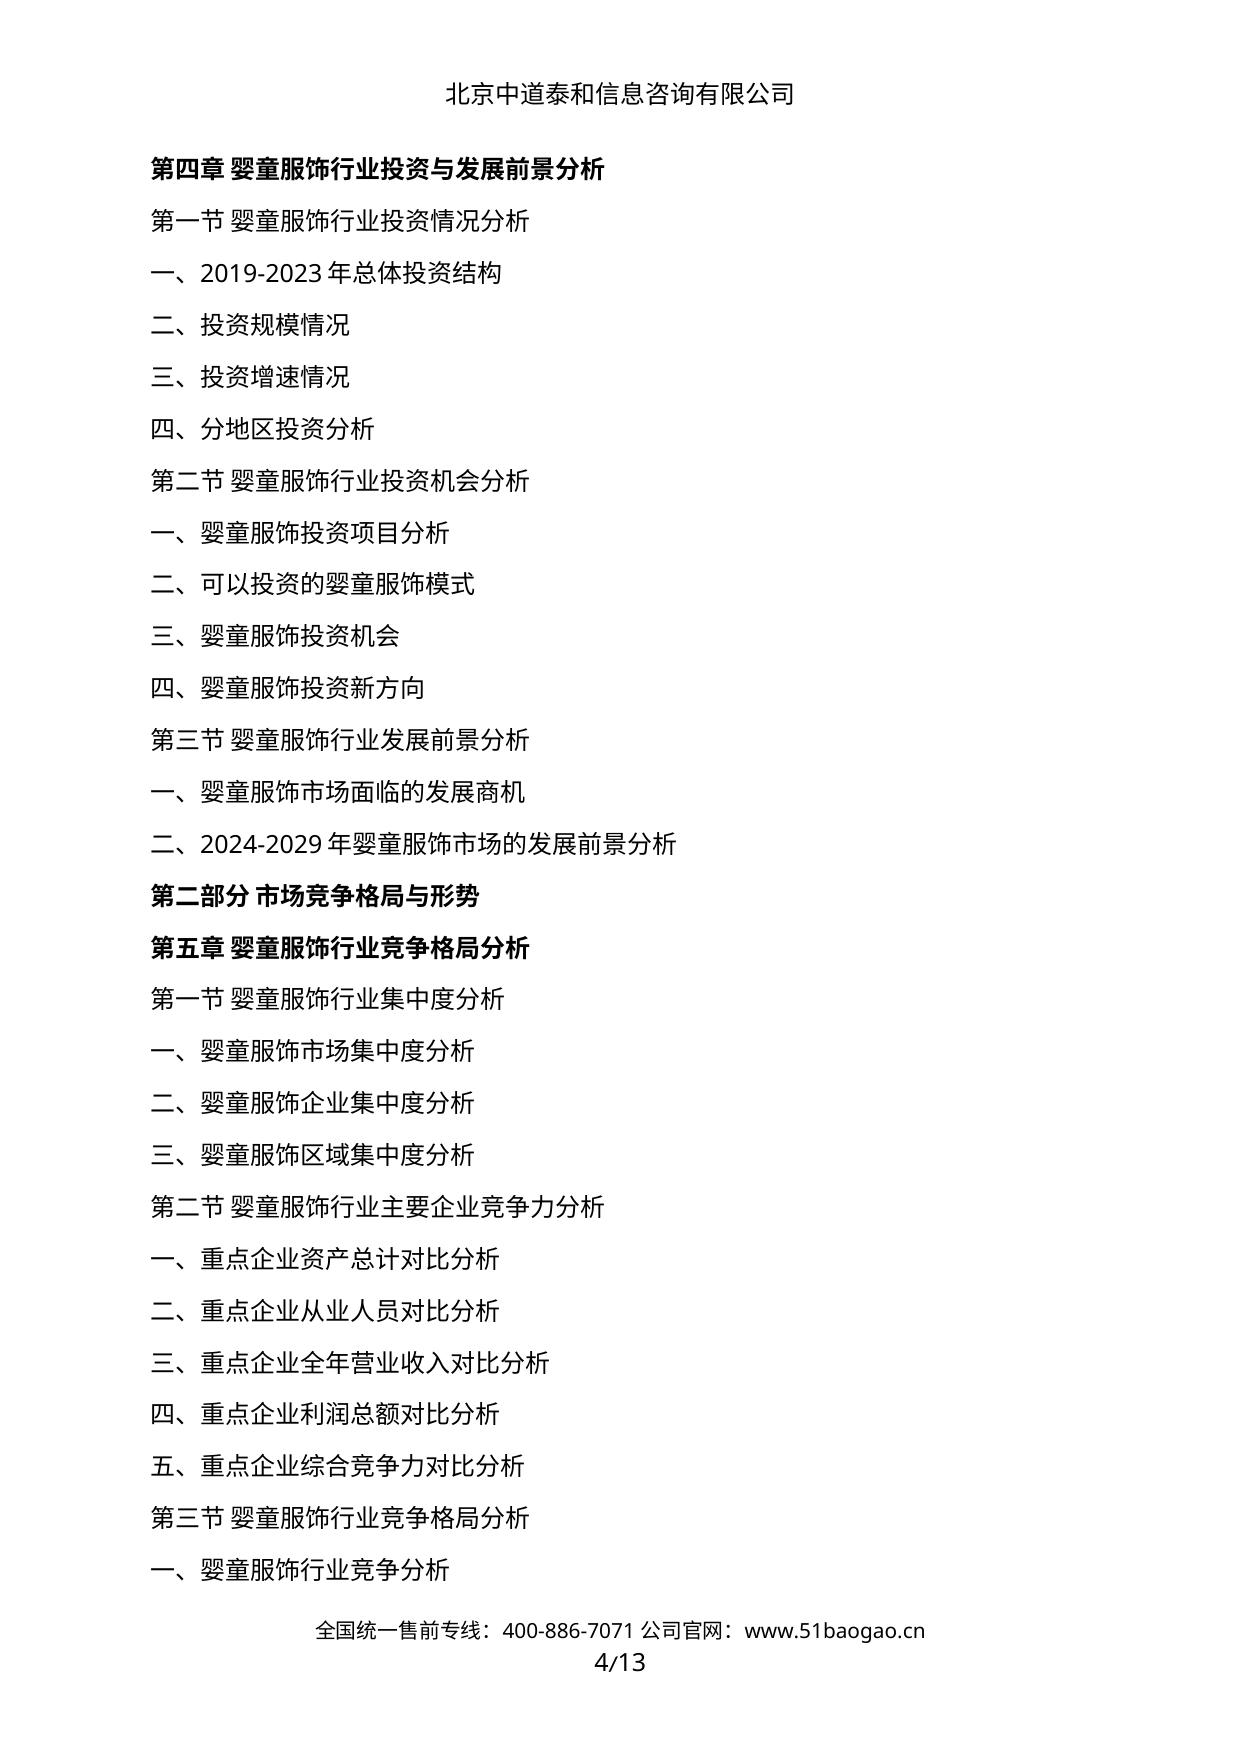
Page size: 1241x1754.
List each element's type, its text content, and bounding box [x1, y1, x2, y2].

text 第五章 婴童服饰行业竞争格局分析 [150, 928, 1090, 964]
text 第三节 婴童服饰行业发展前景分析 [150, 721, 1090, 757]
text 三、婴童服饰投资机会 [150, 617, 1090, 653]
text 一、婴童服饰行业竞争分析 [150, 1551, 1090, 1587]
text 二、婴童服饰企业集中度分析 [150, 1084, 1090, 1120]
text 第二部分 市场竞争格局与形势 [150, 876, 1090, 912]
text 四、婴童服饰投资新方向 [150, 669, 1090, 705]
text 二、可以投资的婴童服饰模式 [150, 565, 1090, 601]
text 三、投资增速情况 [150, 357, 1090, 394]
text 二、投资规模情况 [150, 306, 1090, 342]
text 三、婴童服饰区域集中度分析 [150, 1136, 1090, 1172]
text 一、重点企业资产总计对比分析 [150, 1239, 1090, 1276]
text 三、重点企业全年营业收入对比分析 [150, 1343, 1090, 1379]
text 一、2019-2023年总体投资结构 [150, 254, 1090, 290]
text 第一节 婴童服饰行业集中度分析 [150, 980, 1090, 1016]
text 四、分地区投资分析 [150, 409, 1090, 446]
text 二、2024-2029年婴童服饰市场的发展前景分析 [150, 824, 1090, 861]
text 一、婴童服饰市场面临的发展商机 [150, 772, 1090, 809]
text 第三节 婴童服饰行业竞争格局分析 [150, 1499, 1090, 1535]
text 一、婴童服饰投资项目分析 [150, 513, 1090, 549]
text 第四章 婴童服饰行业投资与发展前景分析 [150, 150, 1090, 186]
text 一、婴童服饰市场集中度分析 [150, 1032, 1090, 1068]
text 四、重点企业利润总额对比分析 [150, 1395, 1090, 1431]
text 第一节 婴童服饰行业投资情况分析 [150, 202, 1090, 238]
text 五、重点企业综合竞争力对比分析 [150, 1447, 1090, 1483]
text 第二节 婴童服饰行业投资机会分析 [150, 461, 1090, 497]
text 二、重点企业从业人员对比分析 [150, 1291, 1090, 1327]
text 第二节 婴童服饰行业主要企业竞争力分析 [150, 1187, 1090, 1224]
